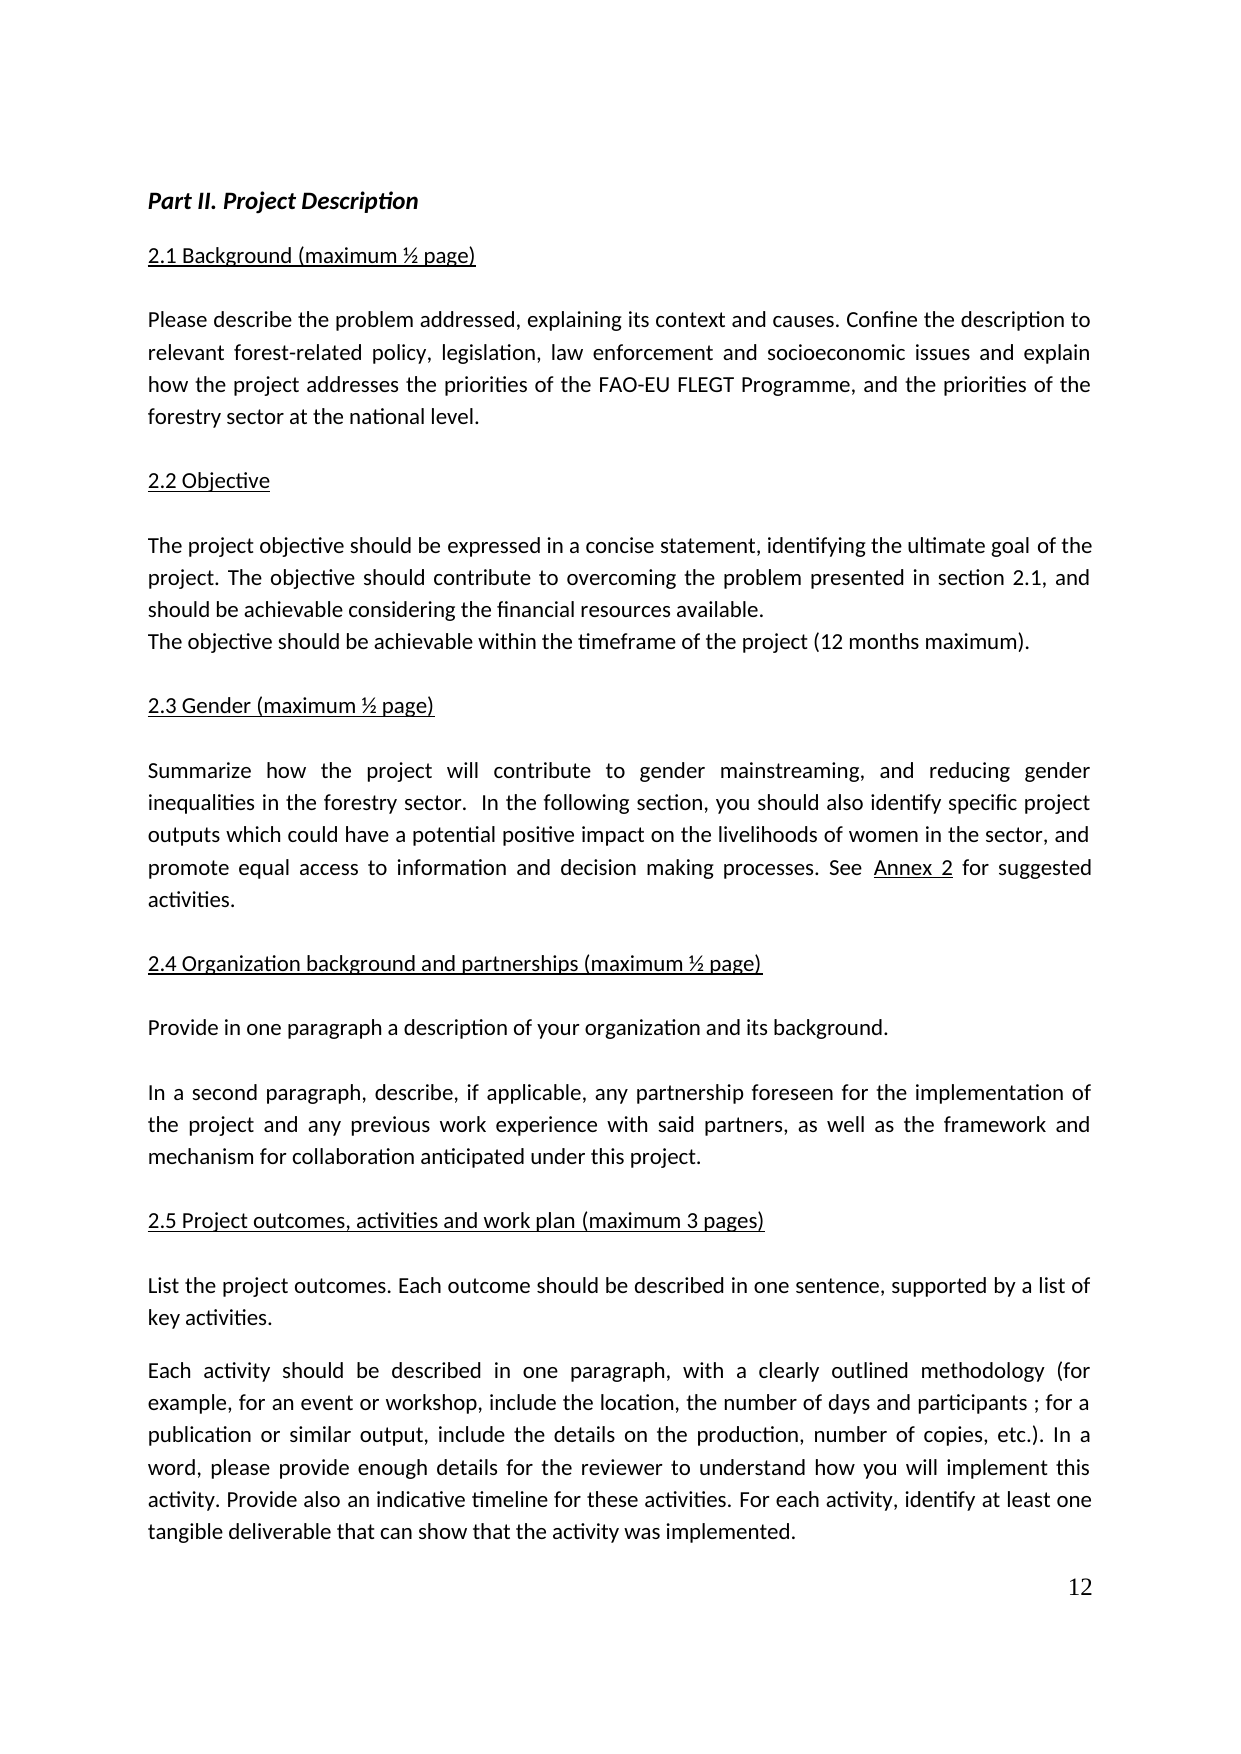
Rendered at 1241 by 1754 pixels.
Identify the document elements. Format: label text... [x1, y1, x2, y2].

text List the project outcomes. Each outcome should be described in one sentence, supported by a list of key activities. [148, 1271, 1092, 1331]
text Summarize how the project will contribute to gender mainstreaming, and reducing gender inequalities in the forestry sector. In the following section, you should also identify specific project outputs which could have a potential positive impact on the livelihoods of women in the sector, and promote equal access to information and decision making processes. See Annex 2 for suggested activities. [148, 756, 1092, 913]
subtitle Part II. Project Description [148, 185, 1092, 216]
text In a second paragraph, describe, if applicable, any partnership foreseen for the implementation of the project and any previous work experience with said partners, as well as the framework and mechanism for collaboration anticipated under this project. [148, 1078, 1092, 1170]
text Please describe the problem addressed, explaining its context and causes. Confine the description to relevant forest-related policy, legislation, law enforcement and socioeconomic issues and explain how the project addresses the priorities of the FAO-EU FLEGT Programme, and the priorities of the forestry sector at the national level. [148, 305, 1092, 430]
text 2.3 Gender (maximum ½ page) [148, 692, 1092, 720]
text 2.5 Project outcomes, activities and work plan (maximum 3 pages) [148, 1207, 1092, 1235]
text The project objective should be expressed in a concise statement, identifying the ultimate goal of the project. The objective should contribute to overcoming the problem presented in section 2.1, and should be achievable considering the financial resources available. [148, 531, 1092, 623]
text 2.1 Background (maximum ½ page) [148, 241, 1092, 269]
text 2.2 Objective [148, 466, 1092, 494]
text The objective should be achievable within the timeframe of the project (12 months maximum). [148, 627, 1092, 655]
text Provide in one paragraph a description of your organization and its background. [148, 1013, 1092, 1042]
text Each activity should be described in one paragraph, with a clearly outlined methodology (for example, for an event or workshop, include the location, the number of days and participants ; for a publication or similar output, include the details on the production, number of copies, etc.). In a word, please provide enough details for the reviewer to understand how you will implement this activity. Provide also an indicative timeline for these activities. For each activity, identify at least one tangible deliverable that can show that the activity was implemented. [148, 1356, 1092, 1545]
text 2.4 Organization background and partnerships (maximum ½ page) [148, 949, 1092, 977]
